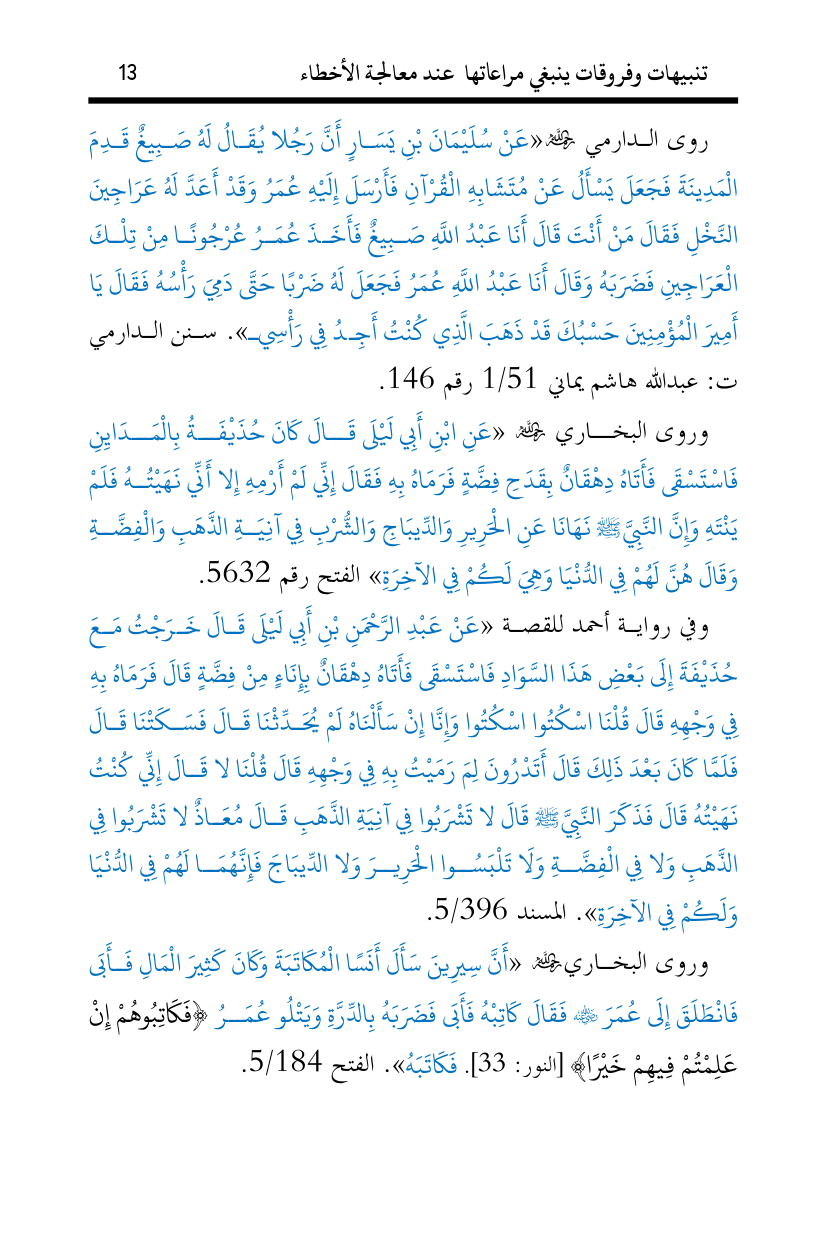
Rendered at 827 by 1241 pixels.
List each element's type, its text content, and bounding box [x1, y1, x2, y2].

text وروى البخاري / «عَنِ ابْنِ أَبِي لَيْلَى قَالَ كَانَ حُذَيْفَةُ بِالْمَدَايِنِ فَاسْتَسْقَى فَأَتَاهُ دِهْقَانٌ بِقَدَحِ فِضَّةٍ فَرَمَاهُ بِهِ فَقَالَ إِنِّي لَمْ أَرْمِهِ إِلا أَنِّي نَهَيْتُهُ فَلَمْ يَنْتَهِ وَإِنَّ النَّبِيَّ ج نَهَانَا عَنِ الْحَرِيرِ وَالدِّيبَاجِ وَالشُّرْبِ فِي آنِيَةِ الذَّهَبِ وَالْفِضَّةِ وَقَالَ هُنَّ لَهُمْ فِي الدُّنْيَا وَهِيَ لَكُمْ فِي الآخِرَةِ» الفتح رقم 5632. [89, 407, 738, 601]
text وروى البخاري/ «أَنَّ سِيرِينَ سَأَلَ أَنَسًا الْمُكَاتَبَةَ وَكَانَ كَثِيرَ الْمَالِ فَأَبَى فَانْطَلَقَ إِلَى عُمَرَ س فَقَالَ كَاتِبْهُ فَأَبَى فَضَرَبَهُ بِالدِّرَّةِ وَيَتْلُو عُمَرُ ﴿فَكَاتِبُوهُمْ إِنْ عَلِمْتُمْ فِيهِمْ خَيْرًا﴾ [النور: 33]. فَكَاتَبَهُ». الفتح 5/184. [89, 938, 738, 1091]
text وفي رواية أحمد للقصة «عَنْ عَبْدِ الرَّحْمَنِ بْنِ أَبِي لَيْلَى قَالَ خَرَجْتُ مَعَ حُذَيْفَةَ إِلَى بَعْضِ هَذَا السَّوَادِ فَاسْتَسْقَى فَأَتَاهُ دِهْقَانٌ بِإِنَاءٍ مِنْ فِضَّةٍ قَالَ فَرَمَاهُ بِهِ فِي وَجْهِهِ قَالَ قُلْنَا اسْكُتُوا اسْكُتُوا وَإِنَّا إِنْ سَأَلْنَاهُ لَمْ يُحَدِّثْنَا قَالَ فَسَكَتْنَا قَالَ فَلَمَّا كَانَ بَعْدَ ذَلِكَ قَالَ أَتَدْرُونَ لِمَ رَمَيْتُ بِهِ فِي وَجْهِهِ قَالَ قُلْنَا لا قَالَ إِنِّي كُنْتُ نَهَيْتُهُ قَالَ فَذَكَرَ النَّبِيَّ ج قَالَ لا تَشْرَبُوا فِي آنِيَةِ الذَّهَبِ قَالَ مُعَاذٌ لا تَشْرَبُوا فِي الذَّهَبِ وَلا فِي الْفِضَّةِ وَلَا تَلْبَسُوا الْحَرِيرَ وَلا الدِّيبَاجَ فَإِنَّهُمَا لَهُمْ فِي الدُّنْيَا وَلَكُمْ فِي الآخِرَةِ». المسند 5/396. [89, 602, 738, 938]
text روى الدارمي /«عَنْ سُلَيْمَانَ بْنِ يَسَارٍ أَنَّ رَجُلا يُقَالُ لَهُ صَبِيغٌ قَدِمَ الْمَدِينَةَ فَجَعَلَ يَسْأَلُ عَنْ مُتَشَابِهِ الْقُرْآنِ فَأَرْسَلَ إِلَيْهِ عُمَرُ وَقَدْ أَعَدَّ لَهُ عَرَاجِينَ النَّخْلِ فَقَالَ مَنْ أَنْتَ قَالَ أَنَا عَبْدُ اللَّهِ صَبِيغٌ فَأَخَذَ عُمَرُ عُرْجُونًا مِنْ تِلْكَ الْعَرَاجِينِ فَضَرَبَهُ وَقَالَ أَنَا عَبْدُ اللَّهِ عُمَرُ فَجَعَلَ لَهُ ضَرْبًا حَتَّى دَمِيَ رَأْسُهُ فَقَالَ يَا أَمِيرَ الْمُؤْمِنِينَ حَسْبُكَ قَدْ ذَهَبَ الَّذِي كُنْتُ أَجِدُ فِي رَأْسِي». سنن الدارمي ت: عبدالله هاشم يماني 1/51 رقم 146. [89, 115, 738, 407]
